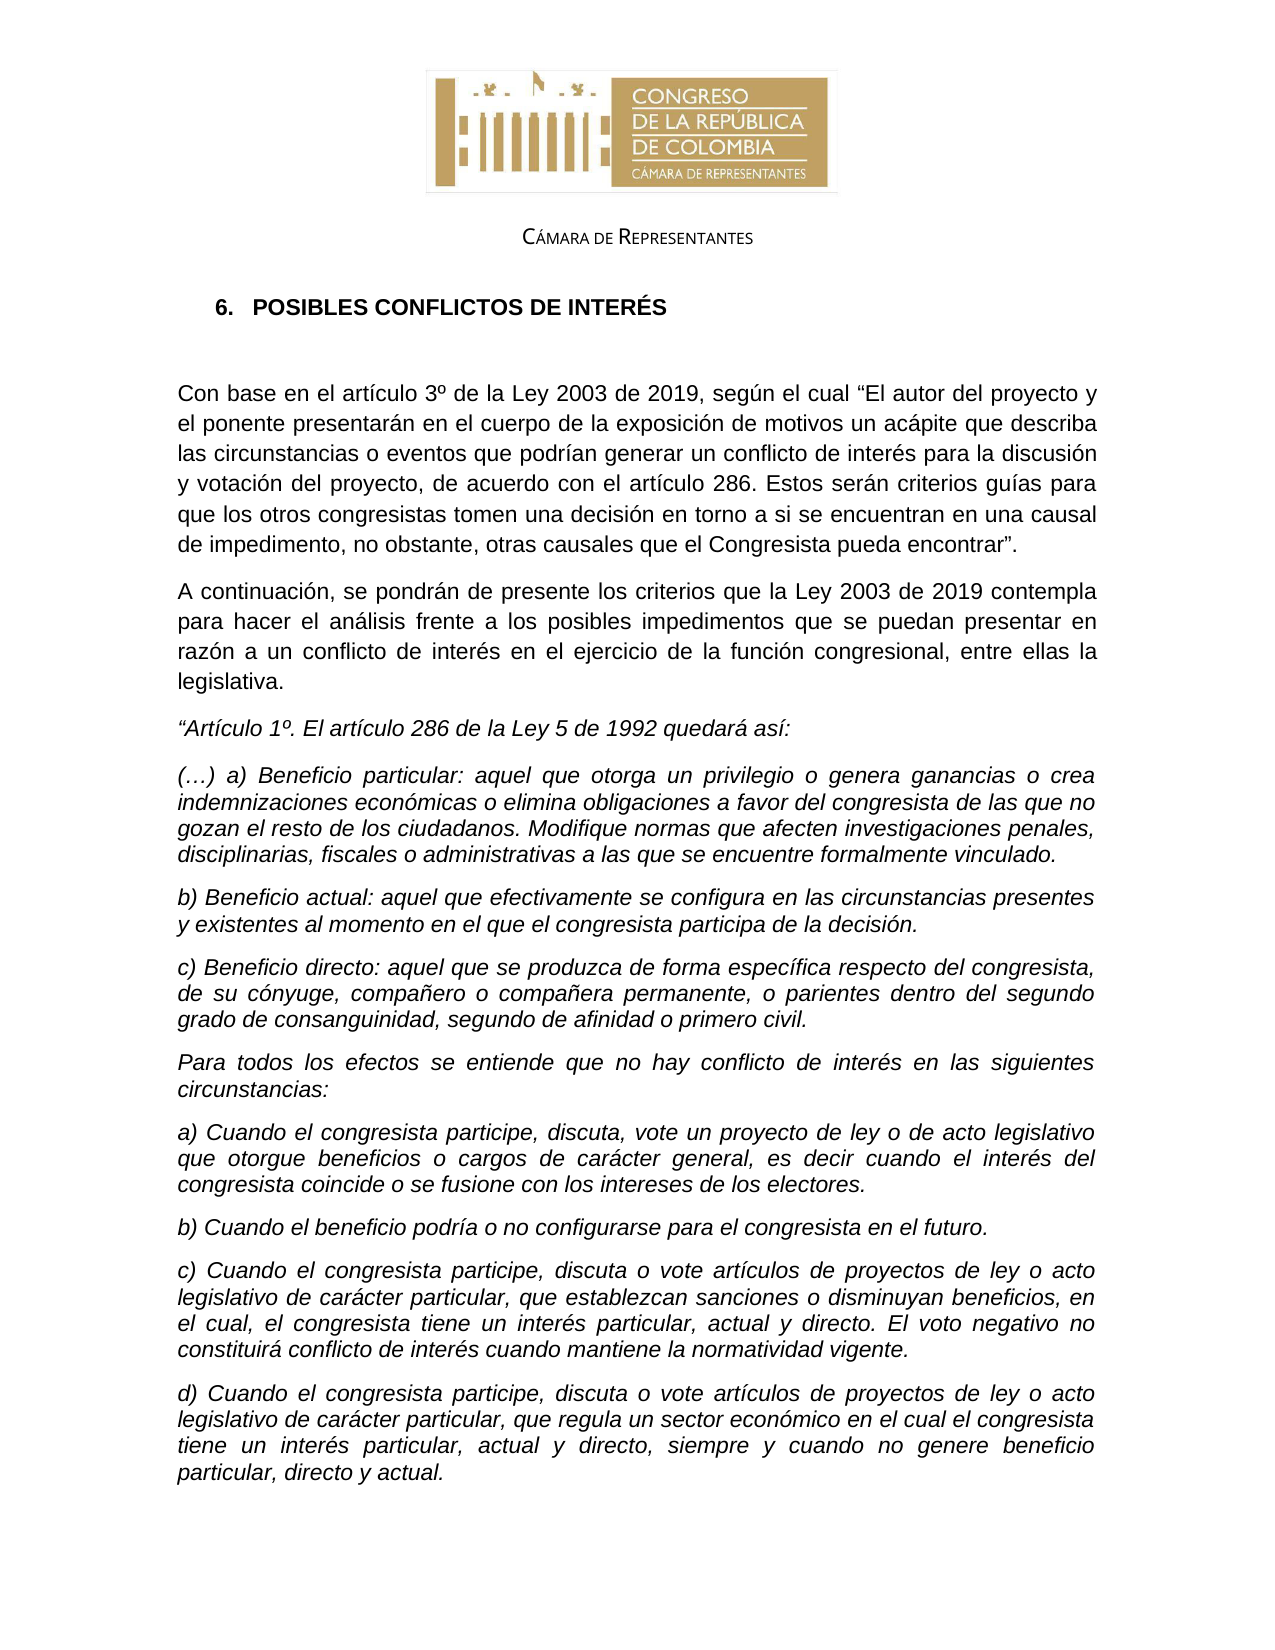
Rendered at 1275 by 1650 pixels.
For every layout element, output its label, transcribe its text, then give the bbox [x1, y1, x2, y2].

text a) Cuando el congresista participe, discuta, vote un proyecto de ley o de acto legislativo que otorgue beneficios o cargos de carácter general, es decir cuando el interés del congresista coincide o se fusione con los intereses de los electores. [177, 1119, 1098, 1198]
text c) Beneficio directo: aquel que se produzca de forma específica respecto del congresista, de su cónyuge, compañero o compañera permanente, o parientes dentro del segundo grado de consanguinidad, segundo de afinidad o primero civil. [177, 953, 1098, 1033]
text d) Cuando el congresista participe, discuta o vote artículos de proyectos de ley o acto legislativo de carácter particular, que regula un sector económico en el cual el congresista tiene un interés particular, actual y directo, siempre y cuando no genere beneficio particular, directo y actual. [177, 1379, 1098, 1485]
text b) Beneficio actual: aquel que efectivamente se configura en las circunstancias presentes y existentes al momento en el que el congresista participa de la decisión. [177, 884, 1098, 937]
text “Artículo 1º. El artículo 286 de la Ley 5 de 1992 quedará así: [177, 715, 1098, 742]
text (…) a) Beneficio particular: aquel que otorga un privilegio o genera ganancias o crea indemnizaciones económicas o elimina obligaciones a favor del congresista de las que no gozan el resto de los ciudadanos. Modifique normas que afecten investigaciones penales, disciplinarias, fiscales o administrativas a las que se encuentre formalmente vinculado. [177, 762, 1098, 867]
text Con base en el artículo 3º de la Ley 2003 de 2019, según el cual “El autor del proyecto y el ponente presentarán en el cuerpo de la exposición de motivos un acápite que describa las circunstancias o eventos que podrían generar un conflicto de interés para la discusión y votación del proyecto, de acuerdo con el artículo 286. Estos serán criterios guías para que los otros congresistas tomen una decisión en torno a si se encuentran en una causal de impedimento, no obstante, otras causales que el Congresista pueda encontrar”. [177, 380, 1098, 557]
list POSIBLES CONFLICTOS DE INTERÉS [215, 294, 1098, 320]
text A continuación, se pondrán de presente los criterios que la Ley 2003 de 2019 contempla para hacer el análisis frente a los posibles impedimentos que se puedan presentar en razón a un conflicto de interés en el ejercicio de la función congresional, entre ellas la legislativa. [177, 578, 1098, 695]
text c) Cuando el congresista participe, discuta o vote artículos de proyectos de ley o acto legislativo de carácter particular, que establezcan sanciones o disminuyan beneficios, en el cual, el congresista tiene un interés particular, actual y directo. El voto negativo no constituirá conflicto de interés cuando mantiene la normatividad vigente. [177, 1257, 1098, 1363]
text Para todos los efectos se entiende que no hay conflicto de interés en las siguientes circunstancias: [177, 1049, 1098, 1102]
text b) Cuando el beneficio podría o no configurarse para el congresista en el futuro. [177, 1214, 1098, 1241]
